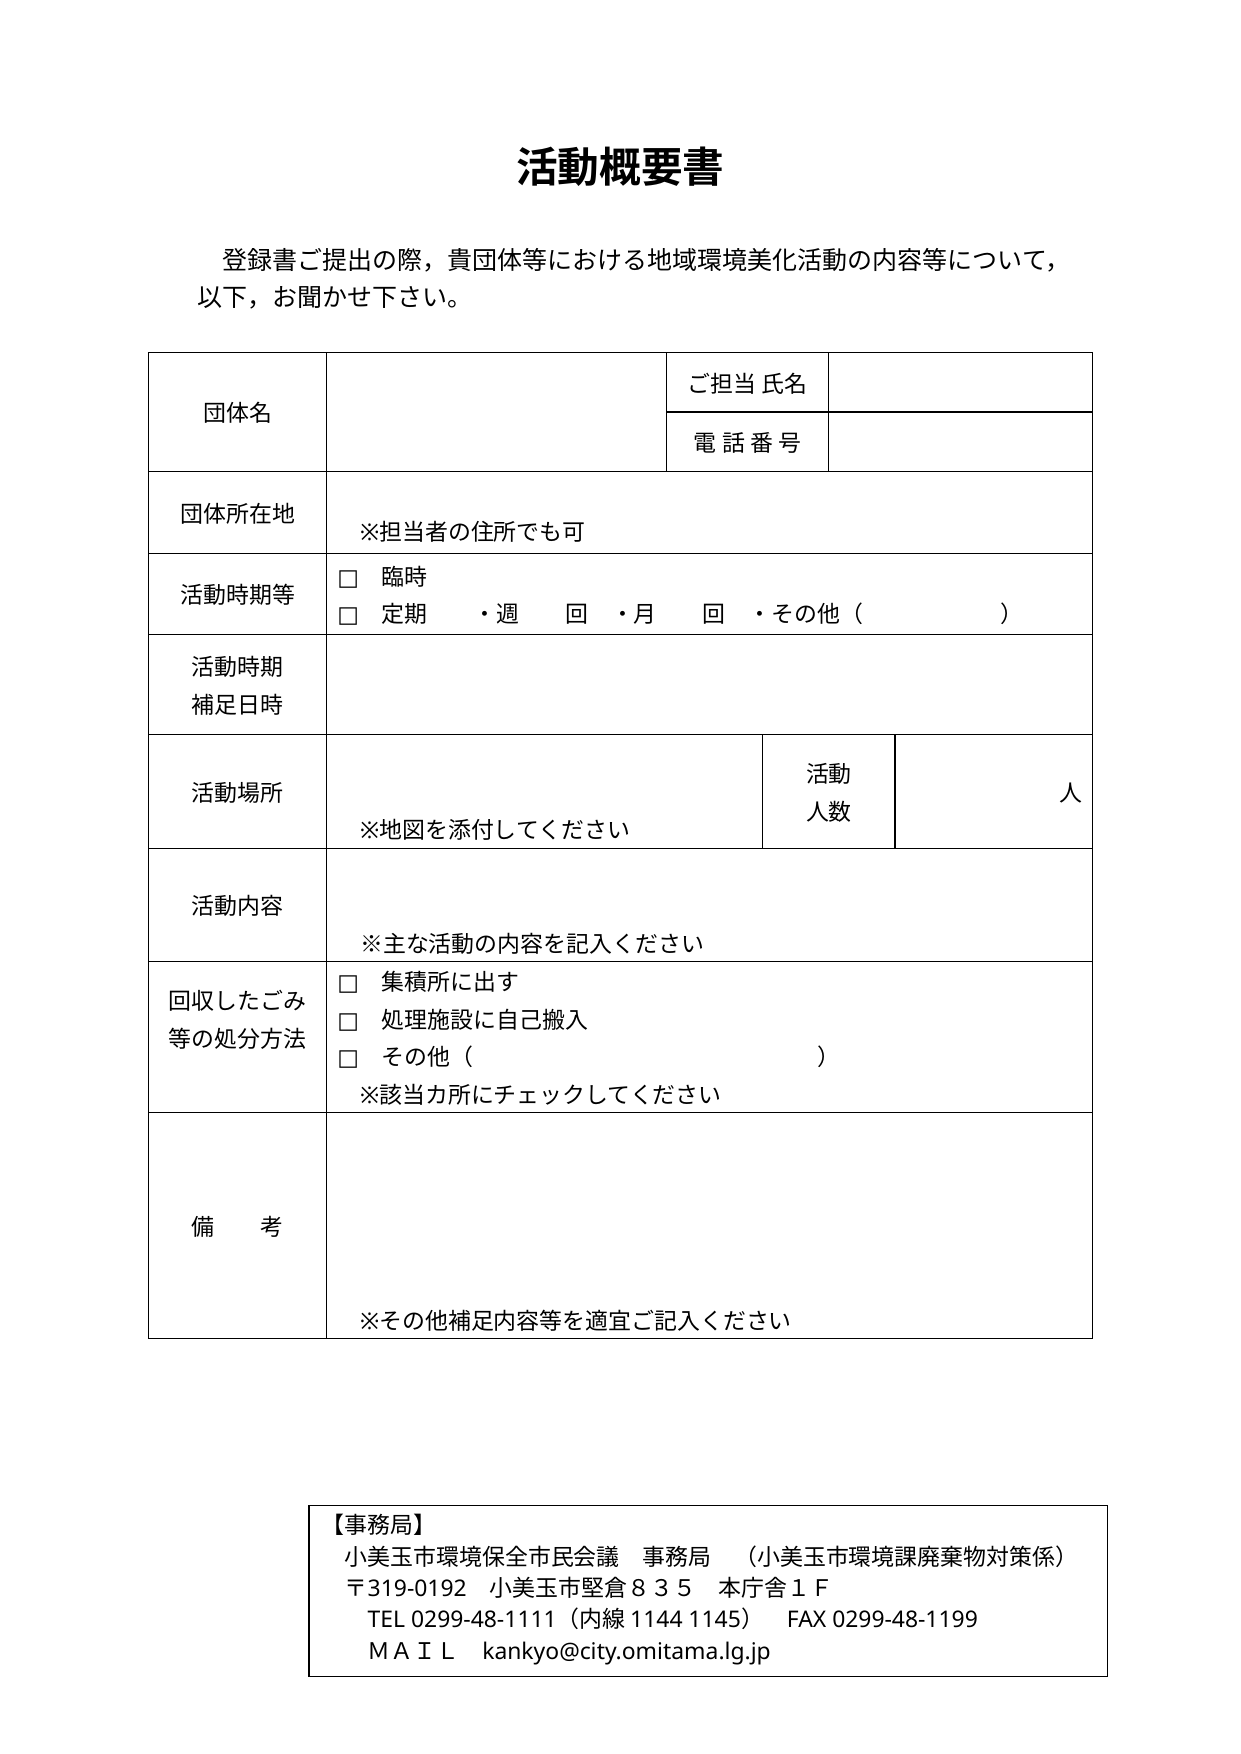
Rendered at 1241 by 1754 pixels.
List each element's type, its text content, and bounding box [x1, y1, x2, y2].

table_cell 活動時期 補足日時 [149, 635, 326, 734]
table_cell 団体所在地 [149, 472, 326, 552]
table_cell □ 臨時 □ 定期 ・週 回 ・月 回 ・その他（ ） [327, 554, 1092, 634]
text 以下，お聞かせ下さい。 [148, 277, 1092, 314]
table_cell 人 [896, 735, 1092, 848]
table_header [829, 353, 1092, 411]
table_cell 活動 人数 [763, 735, 894, 848]
table_cell 備 考 [149, 1113, 326, 1338]
table_cell 活動内容 [149, 849, 326, 961]
text 活動概要書 [148, 127, 1092, 202]
table_cell 電話番号 [667, 413, 828, 471]
table_header ご担当 氏名 [667, 353, 828, 411]
text 登録書ご提出の際，貴団体等における地域環境美化活動の内容等について， [148, 239, 1092, 277]
table_header 団体名 [149, 353, 326, 471]
table_cell □ 集積所に出す □ 処理施設に自己搬入 □ その他（ ） ※該当カ所にチェックしてください [327, 962, 1092, 1112]
table_cell ※その他補足内容等を適宜ご記入ください [327, 1113, 1092, 1338]
table_cell ※主な活動の内容を記入ください [327, 849, 1092, 961]
table_cell [829, 413, 1092, 471]
table_cell 活動時期等 [149, 554, 326, 634]
table_cell 回収したごみ等の処分方法 [149, 962, 326, 1112]
table_cell [327, 635, 1092, 734]
table_cell 活動場所 [149, 735, 326, 848]
table_cell ※担当者の住所でも可 [327, 472, 1092, 552]
table_cell ※地図を添付してください [327, 735, 762, 848]
table_header [327, 353, 666, 471]
